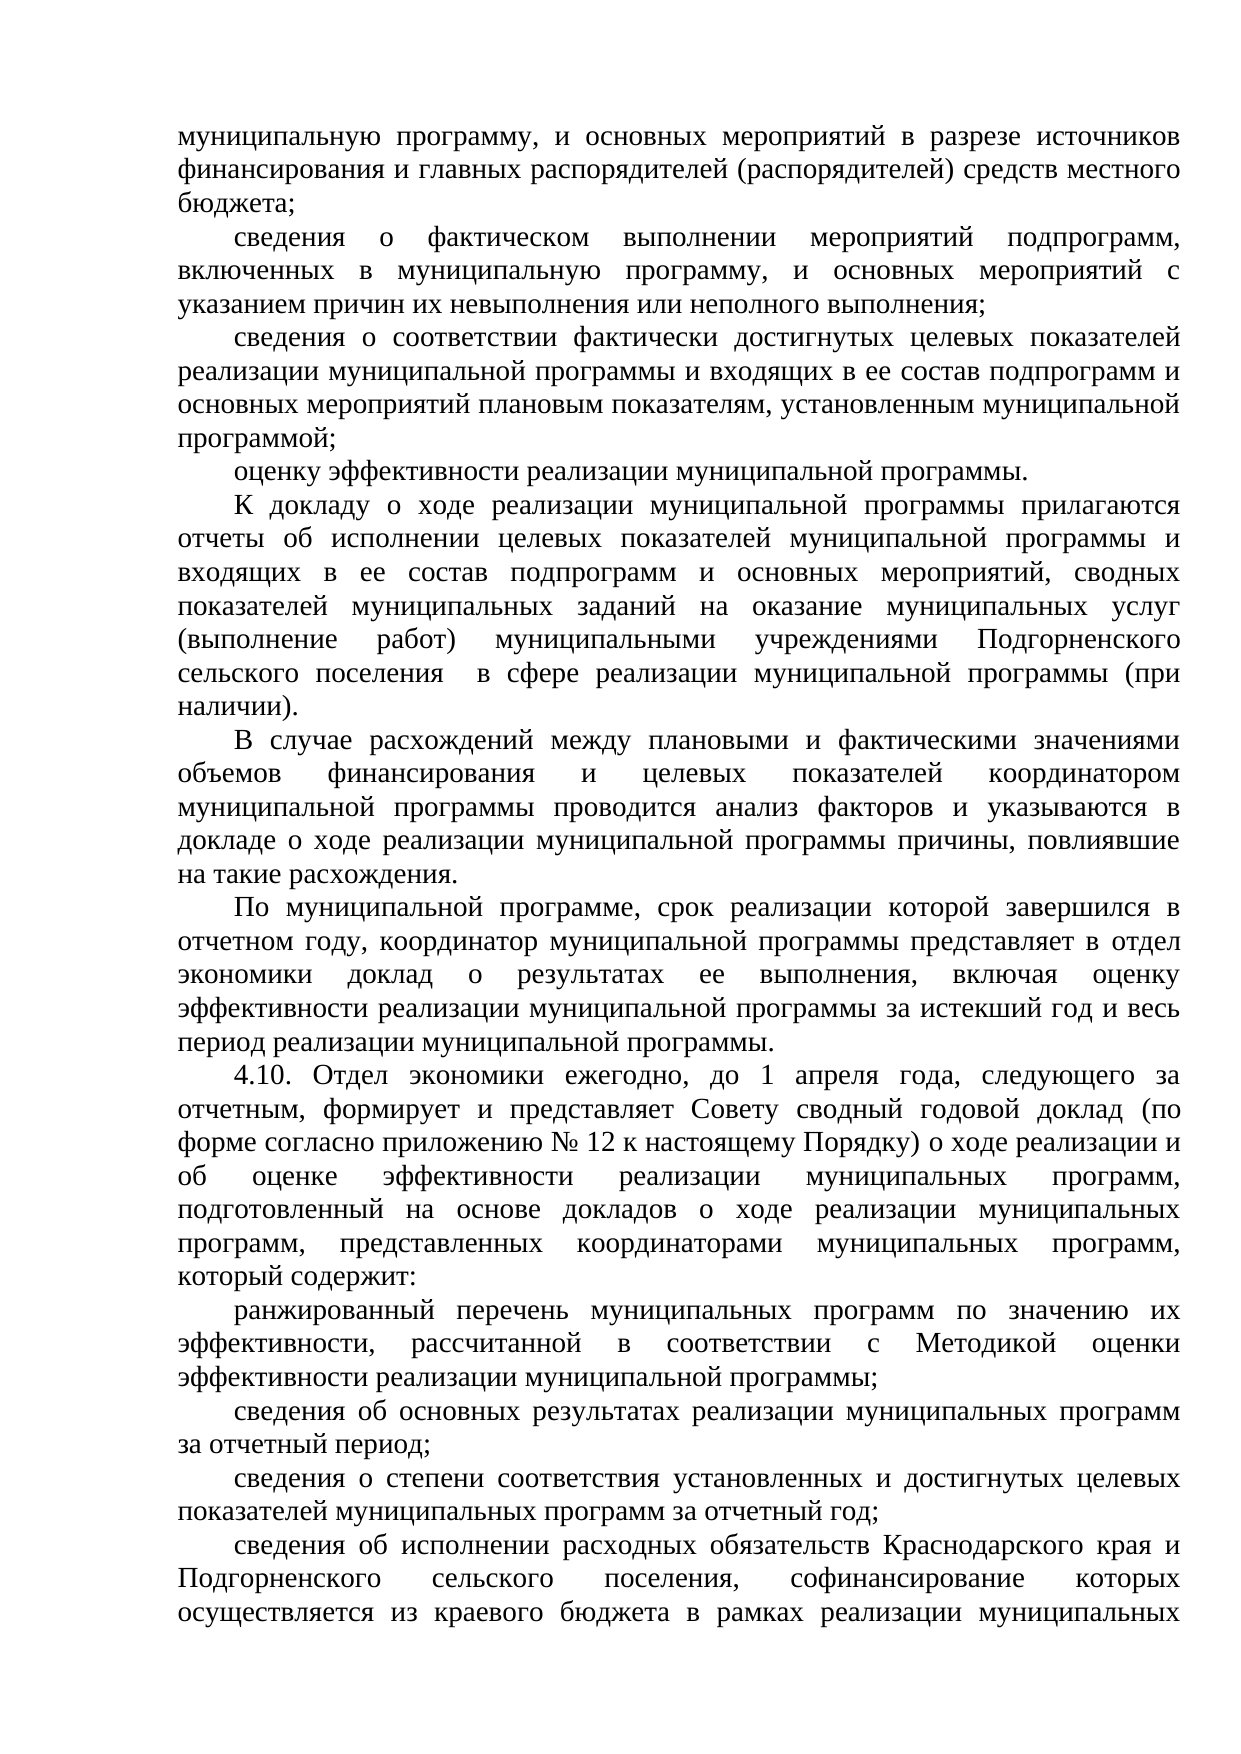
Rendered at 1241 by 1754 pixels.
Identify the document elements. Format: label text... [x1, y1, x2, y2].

text оценку эффективности реализации муниципальной программы. [177, 453, 1181, 487]
text сведения о соответствии фактически достигнутых целевых показателей реализации муниципальной программы и входящих в ее состав подпрограмм и основных мероприятий плановым показателям, установленным муниципальной программой; [177, 319, 1181, 453]
text сведения об основных результатах реализации муниципальных программ за отчетный период; [177, 1393, 1181, 1460]
text В случае расхождений между плановыми и фактическими значениями объемов финансирования и целевых показателей координатором муниципальной программы проводится анализ факторов и указываются в докладе о ходе реализации муниципальной программы причины, повлиявшие на такие расхождения. [177, 722, 1181, 889]
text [177, 1527, 1181, 1627]
text К докладу о ходе реализации муниципальной программы прилагаются отчеты об исполнении целевых показателей муниципальной программы и входящих в ее состав подпрограмм и основных мероприятий, сводных показателей муниципальных заданий на оказание муниципальных услуг (выполнение работ) муниципальными учреждениями Подгорненского сельского поселения в сфере реализации муниципальной программы (при наличии). [177, 487, 1181, 722]
text По муниципальной программе, срок реализации которой завершился в отчетном году, координатор муниципальной программы представляет в отдел экономики доклад о результатах ее выполнения, включая оценку эффективности реализации муниципальной программы за истекший год и весь период реализации муниципальной программы. [177, 889, 1181, 1057]
text ранжированный перечень муниципальных программ по значению их эффективности, рассчитанной в соответствии с Методикой оценки эффективности реализации муниципальной программы; [177, 1292, 1181, 1393]
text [177, 118, 1181, 219]
text сведения о степени соответствия установленных и достигнутых целевых показателей муниципальных программ за отчетный год; [177, 1460, 1181, 1527]
text сведения о фактическом выполнении мероприятий подпрограмм, включенных в муниципальную программу, и основных мероприятий с указанием причин их невыполнения или неполного выполнения; [177, 219, 1181, 319]
text 4.10. Отдел экономики ежегодно, до 1 апреля года, следующего за отчетным, формирует и представляет Совету сводный годовой доклад (по форме согласно приложению № 12 к настоящему Порядку) о ходе реализации и об оценке эффективности реализации муниципальных программ, подготовленный на основе докладов о ходе реализации муниципальных программ, представленных координаторами муниципальных программ, который содержит: [177, 1057, 1181, 1292]
